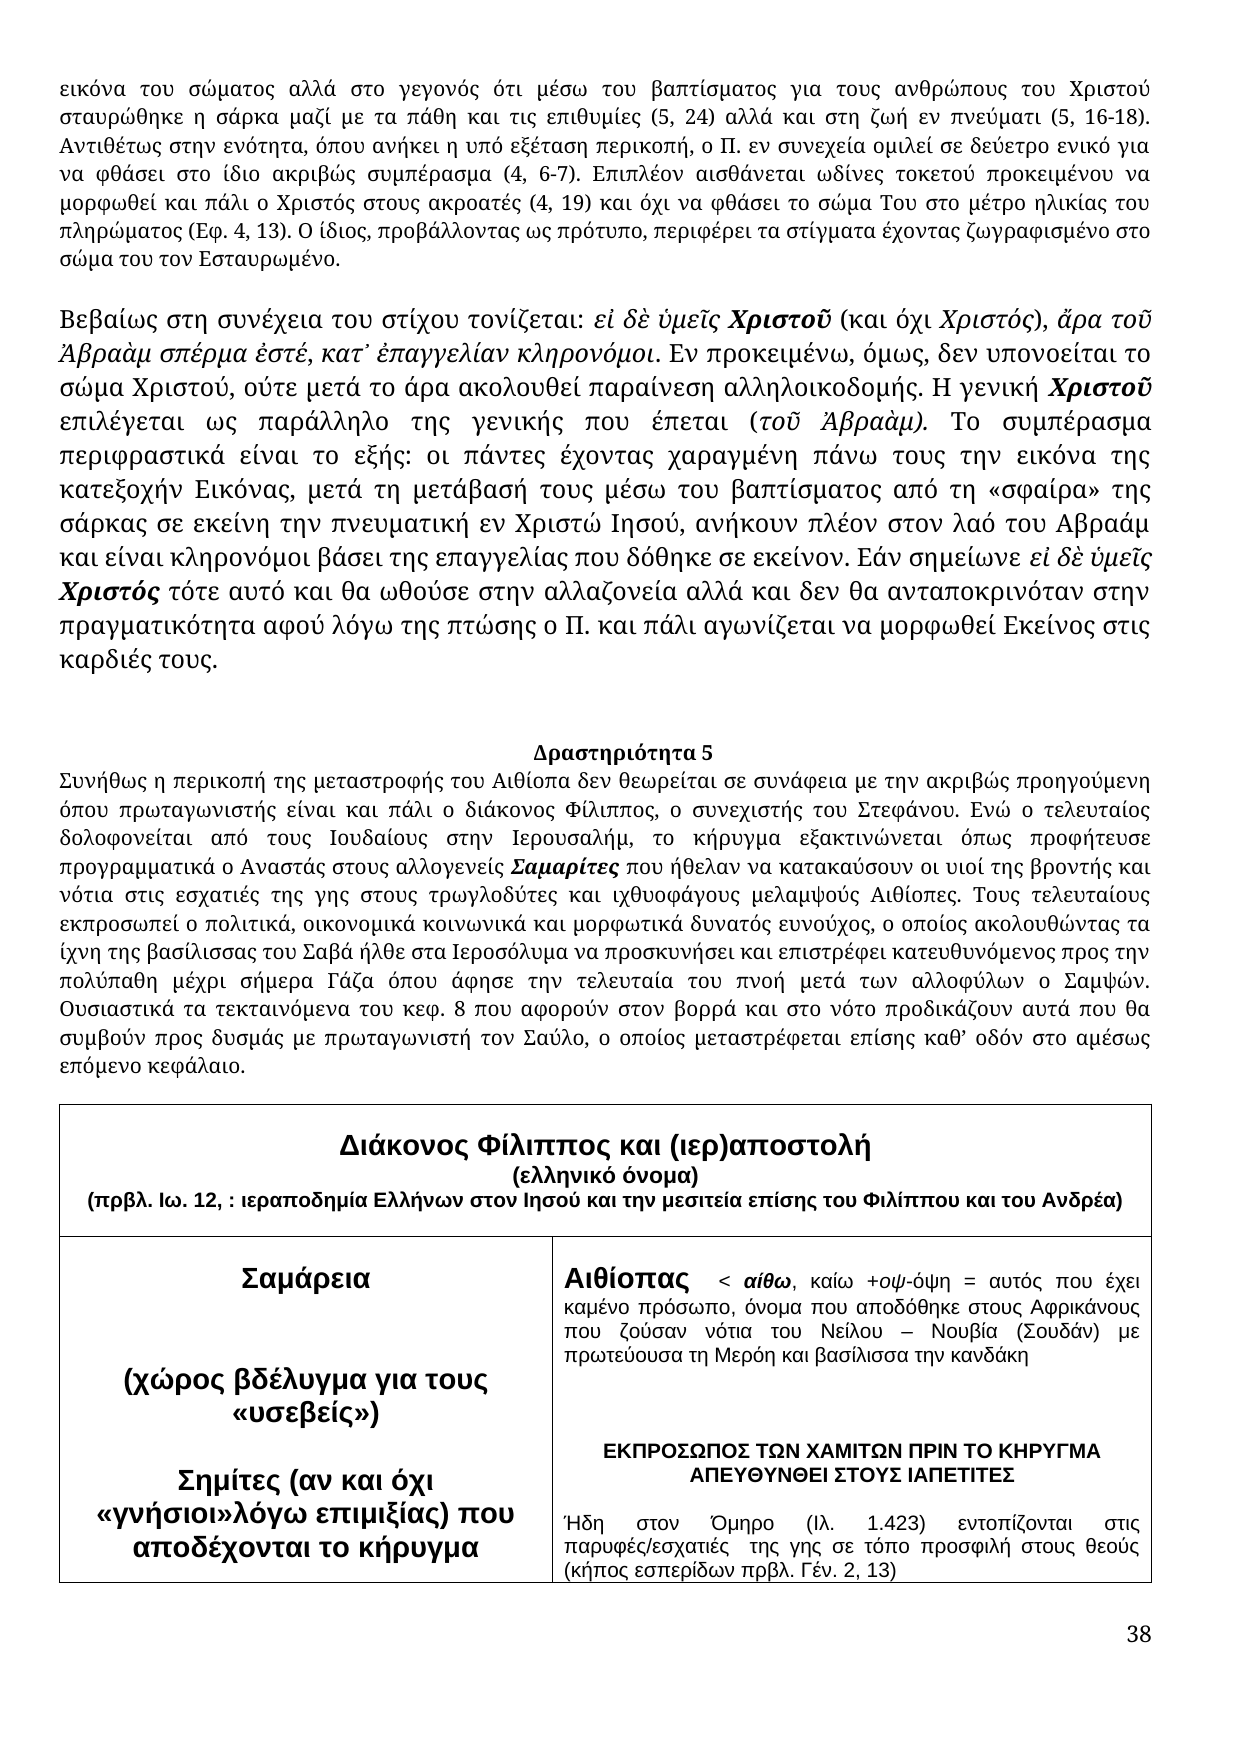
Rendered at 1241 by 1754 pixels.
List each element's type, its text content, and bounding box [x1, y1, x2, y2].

subtitle Δραστηριότητα 5 [59, 736, 1152, 767]
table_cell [60, 1237, 552, 1582]
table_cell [553, 1237, 1151, 1582]
table_header Διάκονος Φίλιππος και (ιερ)αποστολή (ελληνικό όνομα) (πρβλ. Ιω. 12, : ιεραποδημία Ελλήνων στον Ιησού και την μεσιτεία επίσης του Φιλίππου και του Ανδρέα) [60, 1105, 1151, 1236]
text Συνήθως η περικοπή της μεταστροφής του Αιθίοπα δεν θεωρείται σε συνάφεια με την ακριβώς προηγούμενη όπου πρωταγωνιστής είναι και πάλι ο διάκονος Φίλιππος, ο συνεχιστής του Στεφάνου. Ενώ ο τελευταίος δολοφονείται από τους Ιουδαίους στην Ιερουσαλήμ, το κήρυγμα εξακτινώνεται όπως προφήτευσε προγραμματικά ο Αναστάς στους αλλογενείς Σαμαρίτες που ήθελαν να κατακαύσουν οι υιοί της βροντής και νότια στις εσχατιές της γης στους τρωγλοδύτες και ιχθυοφάγους μελαμψούς Αιθίοπες. Τους τελευταίους εκπροσωπεί ο πολιτικά, οικονομικά κοινωνικά και μορφωτικά δυνατός ευνούχος, ο οποίος ακολουθώντας τα ίχνη της βασίλισσας του Σαβά ήλθε στα Ιεροσόλυμα να προσκυνήσει και επιστρέφει κατευθυνόμενος προς την πολύπαθη μέχρι σήμερα Γάζα όπου άφησε την τελευταία του πνοή μετά των αλλοφύλων ο Σαμψών. Ουσιαστικά τα τεκταινόμενα του κεφ. 8 που αφορούν στον βορρά και στο νότο προδικάζουν αυτά που θα συμβούν προς δυσμάς με πρωταγωνιστή τον Σαύλο, ο οποίος μεταστρέφεται επίσης καθ’ οδόν στο αμέσως επόμενο κεφάλαιο. [59, 767, 1152, 1079]
text Βεβαίως στη συνέχεια του στίχου τονίζεται: εἰ δὲ ὑμεῖς Χριστοῦ (και όχι Χριστός), ἄρα τοῦ Ἀβραὰμ σπέρμα ἐστέ, κατ᾽ ἐπαγγελίαν κληρονόμοι. Εν προκειμένω, όμως, δεν υπονοείται το σώμα Χριστού, ούτε μετά το άρα ακολουθεί παραίνεση αλληλοικοδομής. Η γενική Χριστοῦ επιλέγεται ως παράλληλο της γενικής που έπεται (τοῦ Ἀβραὰμ). Το συμπέρασμα περιφραστικά είναι το εξής: οι πάντες έχοντας χαραγμένη πάνω τους την εικόνα της κατεξοχήν Εικόνας, μετά τη μετάβασή τους μέσω του βαπτίσματος από τη «σφαίρα» της σάρκας σε εκείνη την πνευματική εν Χριστώ Ιησού, ανήκουν πλέον στον λαό του Αβραάμ και είναι κληρονόμοι βάσει της επαγγελίας που δόθηκε σε εκείνον. Εάν σημείωνε εἰ δὲ ὑμεῖς Χριστός τότε αυτό και θα ωθούσε στην αλλαζονεία αλλά και δεν θα ανταποκρινόταν στην πραγματικότητα αφού λόγω της πτώσης ο Π. και πάλι αγωνίζεται να μορφωθεί Εκείνος στις καρδιές τους. [59, 301, 1152, 676]
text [59, 74, 1152, 273]
